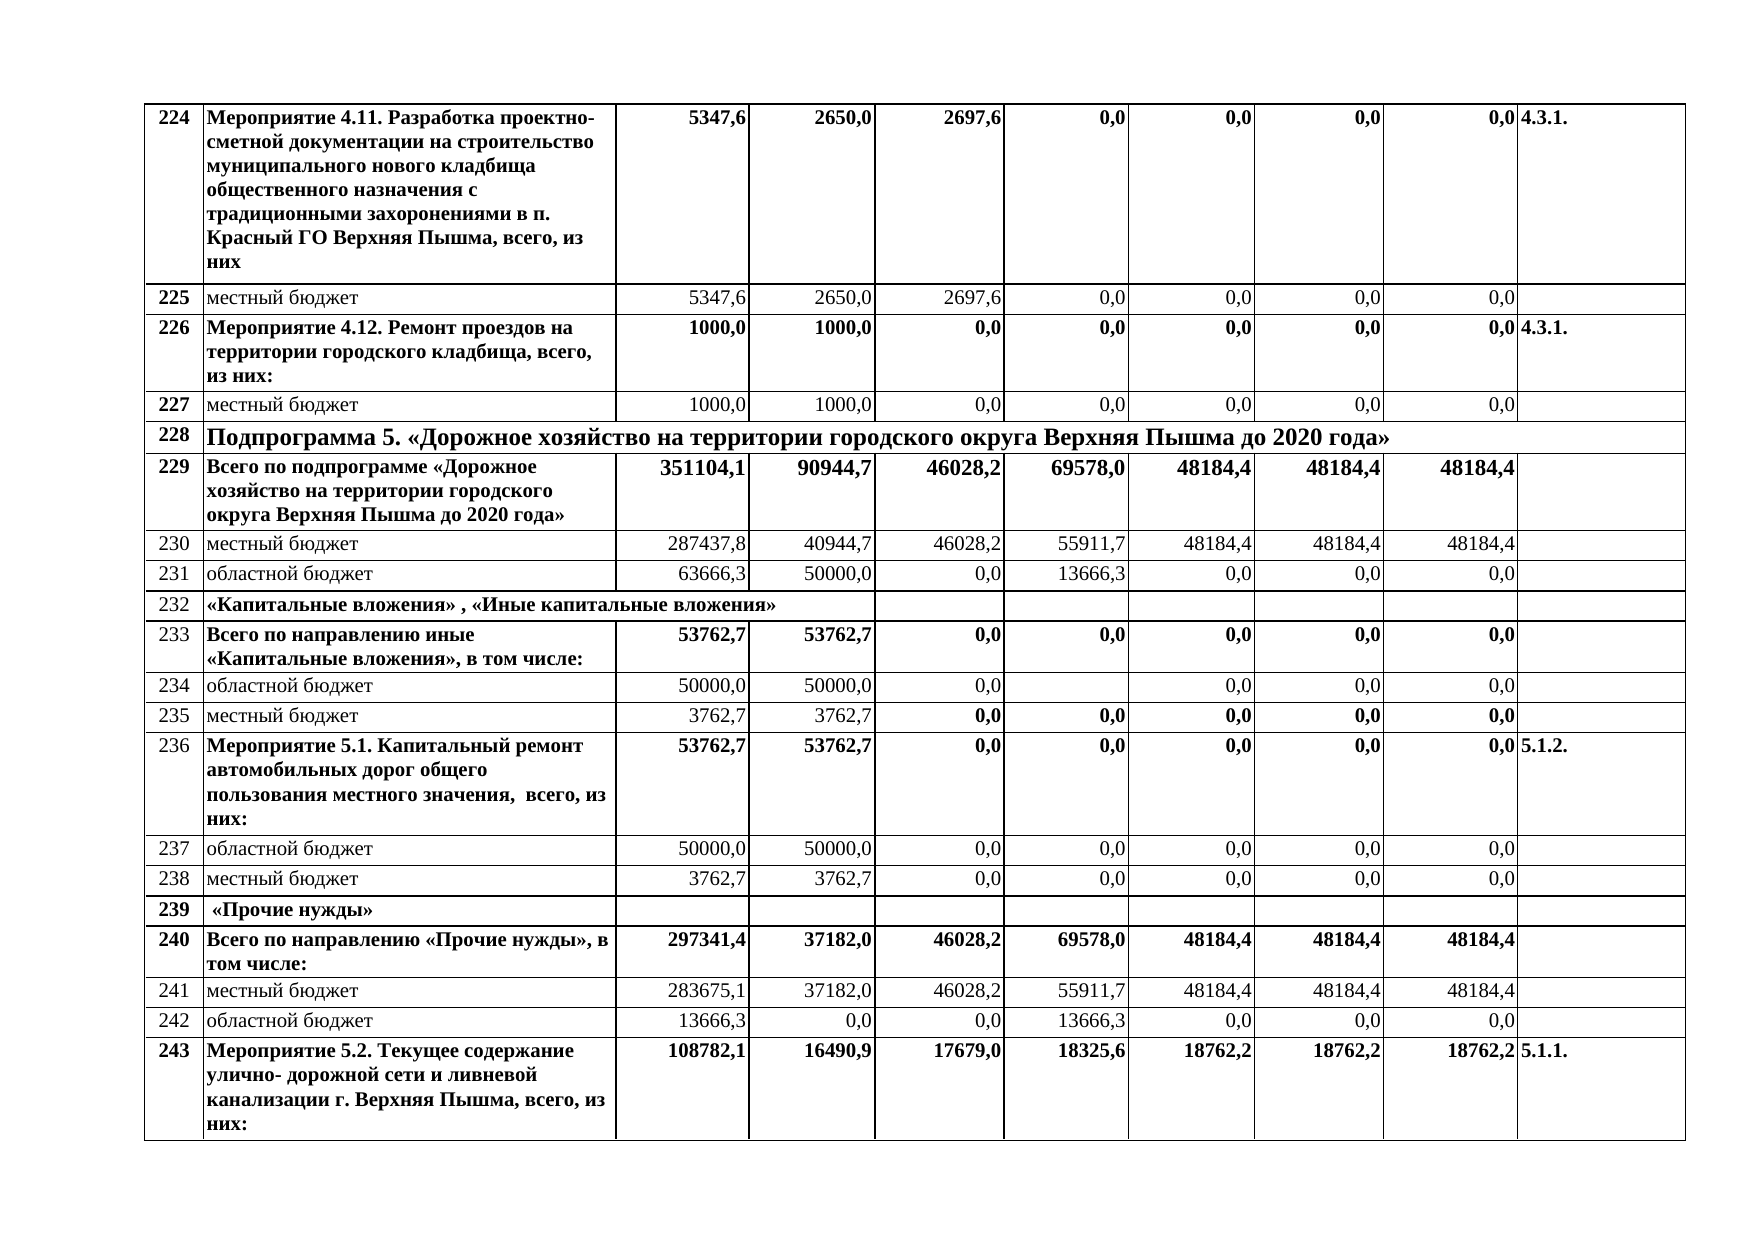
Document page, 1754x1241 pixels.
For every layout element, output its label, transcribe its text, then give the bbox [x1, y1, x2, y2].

table_cell 237 [145, 836, 203, 865]
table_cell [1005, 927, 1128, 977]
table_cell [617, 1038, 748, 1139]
table_cell [1518, 392, 1685, 421]
table_cell 231 [145, 561, 203, 590]
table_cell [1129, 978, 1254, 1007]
table_cell 63666,3 [617, 561, 748, 590]
table_cell [1518, 703, 1685, 732]
table_cell 2697,6 [876, 105, 1003, 283]
table_cell Мероприятие 4.11. Разработка проектно- сметной документации на строительство муниципального нового кладбища общественного назначения с традиционными захоронениями в п. Красный ГО Верхняя Пышма, всего, из них [204, 105, 615, 283]
table_cell [1384, 592, 1517, 620]
table_cell 236 [145, 733, 203, 834]
table_cell 48184,4 [1384, 454, 1517, 529]
table_cell «Капитальные вложения» , «Иные капитальные вложения» [204, 592, 874, 620]
table_cell 0,0 [1129, 733, 1254, 834]
table_cell 0,0 [1255, 836, 1383, 865]
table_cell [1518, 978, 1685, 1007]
table_cell 0,0 [1005, 733, 1128, 834]
table_cell [750, 897, 874, 925]
table_cell 0,0 [1129, 836, 1254, 865]
table_cell 0,0 [876, 836, 1003, 865]
table_cell местный бюджет [204, 703, 615, 732]
table_cell 40944,7 [750, 531, 874, 560]
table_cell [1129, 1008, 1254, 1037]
table_cell 0,0 [1384, 836, 1517, 865]
table_cell [1518, 454, 1685, 529]
table_cell 46028,2 [876, 531, 1003, 560]
table_cell 0,0 [1255, 622, 1383, 671]
table_cell [1518, 866, 1685, 895]
table_cell 287437,8 [617, 531, 748, 560]
table_cell «Прочие нужды» [204, 897, 615, 925]
table_cell [1518, 592, 1685, 620]
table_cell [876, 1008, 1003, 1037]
table_cell 0,0 [1255, 673, 1383, 702]
table_cell областной бюджет [204, 561, 615, 590]
table_cell 5347,6 [617, 285, 748, 313]
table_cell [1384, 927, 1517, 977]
table_cell 46028,2 [876, 454, 1003, 529]
table_cell 5.1.2. [1518, 733, 1685, 834]
table_cell [1518, 561, 1685, 590]
table_cell [1005, 673, 1128, 702]
table_cell местный бюджет [204, 285, 615, 313]
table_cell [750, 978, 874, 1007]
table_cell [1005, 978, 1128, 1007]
table_cell 351104,1 [617, 454, 748, 529]
table_cell [1518, 622, 1685, 671]
table_cell местный бюджет [204, 392, 615, 421]
table_cell 0,0 [1129, 285, 1254, 313]
table_cell 0,0 [1255, 105, 1383, 283]
table_cell 0,0 [876, 392, 1003, 421]
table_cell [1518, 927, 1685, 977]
table_cell 0,0 [1005, 392, 1128, 421]
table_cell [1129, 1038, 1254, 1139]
table_cell 227 [145, 392, 203, 421]
table_cell Всего по направлению иные «Капитальные вложения», в том числе: [204, 622, 615, 671]
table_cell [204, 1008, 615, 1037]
table_cell 0,0 [1129, 622, 1254, 671]
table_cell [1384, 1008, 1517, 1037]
table_cell 0,0 [876, 673, 1003, 702]
table_cell Всего по направлению «Прочие нужды», в том числе: [204, 927, 615, 976]
table_cell 0,0 [1129, 392, 1254, 421]
table_cell 13666,3 [1005, 561, 1128, 590]
table_cell 5347,6 [617, 105, 748, 283]
table_cell 233 [145, 621, 203, 671]
table_cell 0,0 [1255, 733, 1383, 834]
table_cell 1000,0 [750, 315, 874, 391]
table_cell 0,0 [1129, 673, 1254, 702]
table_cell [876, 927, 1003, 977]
table_cell 0,0 [1384, 285, 1517, 313]
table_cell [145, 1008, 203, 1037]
table_cell [1129, 592, 1254, 620]
table_cell 0,0 [876, 866, 1003, 895]
table_cell 0,0 [1255, 703, 1383, 732]
table_cell [876, 592, 1003, 620]
table_cell 240 [145, 926, 203, 976]
table_cell 48184,4 [1129, 531, 1254, 560]
table_cell 0,0 [1255, 392, 1383, 421]
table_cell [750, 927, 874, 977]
table_cell 3762,7 [617, 703, 748, 732]
table_cell местный бюджет [204, 866, 615, 895]
table_cell 232 [145, 591, 203, 620]
table_cell 0,0 [876, 622, 1003, 671]
table_cell 0,0 [1384, 703, 1517, 732]
table_cell 48184,4 [1255, 454, 1383, 529]
table_cell 53762,7 [750, 733, 874, 834]
table_cell [1255, 592, 1383, 620]
table_cell местный бюджет [204, 531, 615, 560]
table_cell 0,0 [1384, 315, 1517, 391]
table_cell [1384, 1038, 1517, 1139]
table_cell [1518, 673, 1685, 702]
table_cell 0,0 [1384, 733, 1517, 834]
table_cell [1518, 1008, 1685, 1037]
table_cell 234 [145, 673, 203, 702]
table_cell [1384, 897, 1517, 925]
table_cell 50000,0 [617, 673, 748, 702]
table_cell 228 [145, 422, 203, 452]
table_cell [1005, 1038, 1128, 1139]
table_cell 50000,0 [750, 836, 874, 865]
table_cell 69578,0 [1005, 454, 1128, 529]
table_cell [1518, 897, 1685, 925]
table_cell 48184,4 [1255, 531, 1383, 560]
table_cell 0,0 [876, 703, 1003, 732]
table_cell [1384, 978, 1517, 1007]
table_cell областной бюджет [204, 673, 615, 702]
table_cell 53762,7 [617, 733, 748, 834]
table_cell 0,0 [1255, 561, 1383, 590]
table_cell 1000,0 [617, 392, 748, 421]
table_cell 226 [145, 315, 203, 391]
table_cell 48184,4 [1129, 454, 1254, 529]
table_cell 230 [145, 531, 203, 560]
table_cell Мероприятие 5.1. Капитальный ремонт автомобильных дорог общего пользования местного значения, всего, из них: [204, 733, 615, 834]
table_cell 2650,0 [750, 105, 874, 283]
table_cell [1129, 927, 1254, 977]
table_cell 53762,7 [750, 622, 874, 671]
table_cell областной бюджет [204, 836, 615, 865]
table_cell [1518, 285, 1685, 313]
table_cell 0,0 [1255, 285, 1383, 313]
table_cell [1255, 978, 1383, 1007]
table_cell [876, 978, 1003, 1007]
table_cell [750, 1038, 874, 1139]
table_cell 1000,0 [750, 392, 874, 421]
table_cell 0,0 [876, 315, 1003, 391]
table_cell 90944,7 [750, 454, 874, 529]
table_cell 0,0 [1384, 622, 1517, 671]
table_cell 0,0 [1005, 703, 1128, 732]
table_cell 4.3.1. [1518, 105, 1685, 283]
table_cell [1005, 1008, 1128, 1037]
table_cell 0,0 [1129, 703, 1254, 732]
table_cell 0,0 [876, 561, 1003, 590]
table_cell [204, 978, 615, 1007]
table_cell [617, 897, 748, 925]
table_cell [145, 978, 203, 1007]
table_cell 55911,7 [1005, 531, 1128, 560]
table_cell 0,0 [1384, 392, 1517, 421]
table_cell 0,0 [1384, 561, 1517, 590]
table_cell 0,0 [1005, 836, 1128, 865]
table_cell 235 [145, 703, 203, 732]
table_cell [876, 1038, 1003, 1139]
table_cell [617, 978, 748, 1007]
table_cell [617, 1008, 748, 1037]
table_cell 2697,6 [876, 285, 1003, 313]
table_cell 50000,0 [617, 836, 748, 865]
table_cell Подпрограмма 5. «Дорожное хозяйство на территории городского округа Верхняя Пышма до 2020 года» [204, 422, 1685, 452]
table_cell 0,0 [1005, 866, 1128, 895]
table_cell [1518, 836, 1685, 865]
table_cell 0,0 [876, 733, 1003, 834]
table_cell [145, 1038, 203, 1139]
table_cell [1129, 897, 1254, 925]
table_cell 3762,7 [617, 866, 748, 895]
table_cell [1518, 531, 1685, 560]
table_cell 229 [145, 454, 203, 529]
table_cell 4.3.1. [1518, 315, 1685, 391]
table_cell 0,0 [1005, 105, 1128, 283]
table_cell 239 [145, 896, 203, 925]
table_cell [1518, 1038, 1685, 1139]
table_cell 50000,0 [750, 673, 874, 702]
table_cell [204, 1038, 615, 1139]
table_cell 0,0 [1255, 315, 1383, 391]
table_cell 225 [145, 284, 203, 313]
table_cell [1005, 592, 1128, 620]
table_cell 0,0 [1384, 673, 1517, 702]
table_cell Всего по подпрограмме «Дорожное хозяйство на территории городского округа Верхняя Пышма до 2020 года» [204, 454, 615, 529]
table_cell 297341,4 [617, 927, 748, 976]
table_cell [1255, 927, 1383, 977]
table_cell [876, 897, 1003, 925]
table_cell 0,0 [1384, 866, 1517, 895]
table_cell 0,0 [1255, 866, 1383, 895]
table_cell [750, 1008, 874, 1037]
table_cell 0,0 [1129, 561, 1254, 590]
table_cell 3762,7 [750, 703, 874, 732]
table_cell 0,0 [1005, 315, 1128, 391]
table_cell 0,0 [1129, 315, 1254, 391]
table_cell 2650,0 [750, 285, 874, 313]
table_cell [1255, 897, 1383, 925]
table_cell 48184,4 [1384, 531, 1517, 560]
table_cell [1005, 897, 1128, 925]
table_cell 0,0 [1129, 866, 1254, 895]
table_cell 0,0 [1005, 622, 1128, 671]
table_cell Мероприятие 4.12. Ремонт проездов на территории городского кладбища, всего, из них: [204, 315, 615, 391]
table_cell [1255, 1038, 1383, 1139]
table_cell 224 [145, 105, 203, 283]
table_cell 3762,7 [750, 866, 874, 895]
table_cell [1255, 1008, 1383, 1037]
table_cell 1000,0 [617, 315, 748, 391]
table_cell 53762,7 [617, 622, 748, 671]
table_cell 50000,0 [750, 561, 874, 590]
table_cell 0,0 [1129, 105, 1254, 283]
table_cell 0,0 [1005, 285, 1128, 313]
table_cell 0,0 [1384, 105, 1517, 283]
table_cell 238 [145, 866, 203, 895]
